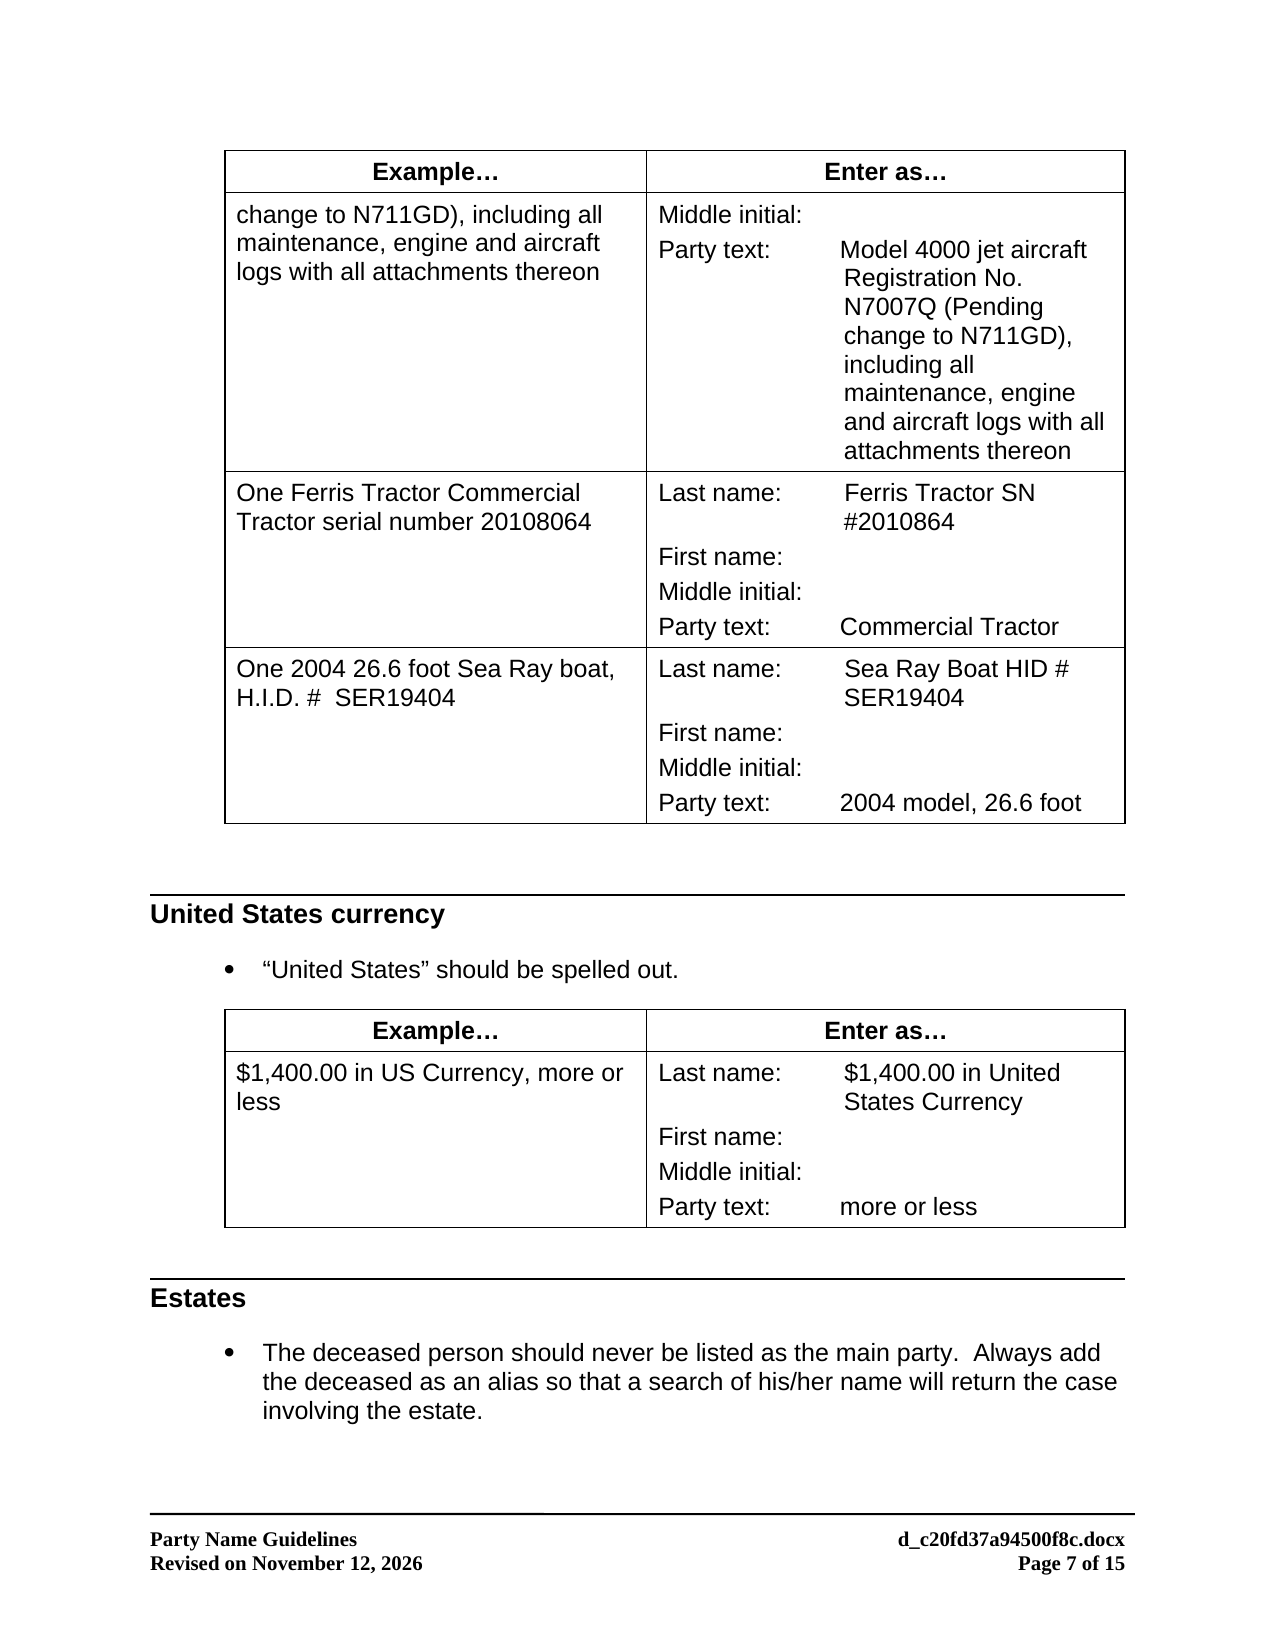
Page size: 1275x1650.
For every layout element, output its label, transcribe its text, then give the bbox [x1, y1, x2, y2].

table_cell $1,400.00 in US Currency, more or less [226, 1052, 646, 1227]
list The deceased person should never be listed as the main party. Always add the deceased as an alias so that a search of his/her name will return the case involving the estate. [225, 1338, 1125, 1424]
table_cell Last name: $1,400.00 in United States Currency First name: Middle initial: Party text: more or less [647, 1052, 1124, 1227]
table_cell One Ferris Tractor Commercial Tractor serial number 20108064 [226, 472, 646, 647]
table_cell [226, 193, 646, 471]
table_cell One 2004 26.6 foot Sea Ray boat, H.I.D. # SER19404 [226, 648, 646, 823]
table_cell Last name: Ferris Tractor SN #2010864 First name: Middle initial: Party text: Commercial Tractor [647, 472, 1124, 647]
table_header Enter as… [647, 1010, 1124, 1051]
table_header Example… [226, 1010, 646, 1051]
table_header Enter as… [647, 151, 1124, 192]
table_header Example… [226, 151, 646, 192]
list “United States” should be spelled out. [225, 955, 1125, 984]
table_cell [647, 193, 1124, 471]
table_cell Last name: Sea Ray Boat HID # SER19404 First name: Middle initial: Party text: 2004 model, 26.6 foot [647, 648, 1124, 823]
subtitle Estates [150, 1280, 1125, 1313]
subtitle United States currency [150, 896, 1125, 930]
